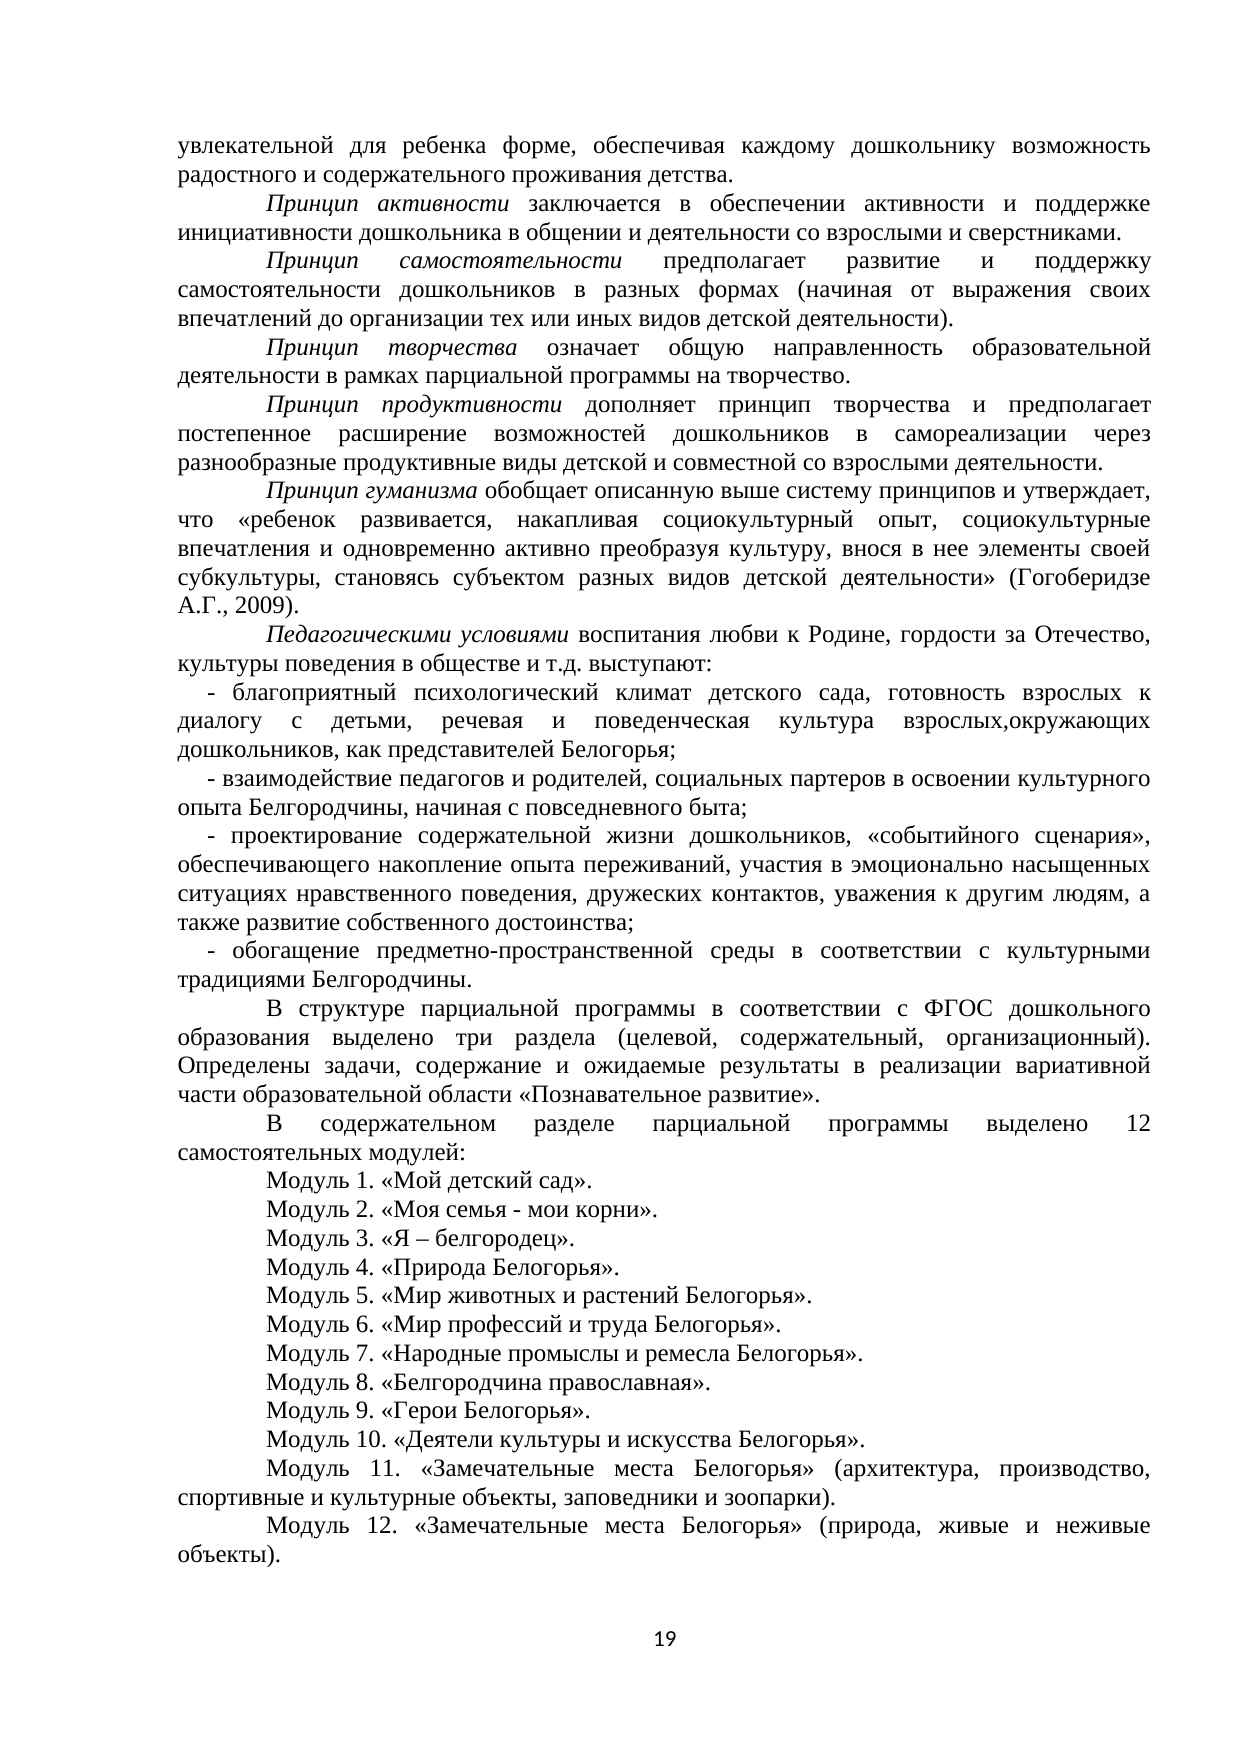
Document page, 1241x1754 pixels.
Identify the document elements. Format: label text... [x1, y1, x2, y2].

text - проектирование содержательной жизни дошкольников, «событийного сценария», обеспечивающего накопление опыта переживаний, участия в эмоционально насыщенных ситуациях нравственного поведения, дружеских контактов, уважения к другим людям, а также развитие собственного достоинства; [177, 821, 1152, 936]
text Модуль 1. «Мой детский сад». [177, 1166, 1152, 1194]
text Модуль 12. «Замечательные места Белогорья» (природа, живые и неживые объекты). [177, 1511, 1152, 1568]
text Модуль 9. «Герои Белогорья». [177, 1396, 1152, 1424]
text Модуль 2. «Моя семья - мои корни». [177, 1194, 1152, 1223]
text - обогащение предметно-пространственной среды в соответствии с культурными традициями Белгородчины. [177, 936, 1152, 993]
text Принцип самостоятельности предполагает развитие и поддержку самостоятельности дошкольников в разных формах (начиная от выражения своих впечатлений до организации тех или иных видов детской деятельности). [177, 246, 1152, 332]
text Модуль 6. «Мир профессий и труда Белогорья». [177, 1309, 1152, 1338]
text В структуре парциальной программы в соответствии с ФГОС дошкольного образования выделено три раздела (целевой, содержательный, организационный). Определены задачи, содержание и ожидаемые результаты в реализации вариативной части образовательной области «Познавательное развитие». [177, 993, 1152, 1108]
text Модуль 5. «Мир животных и растений Белогорья». [177, 1281, 1152, 1309]
text В содержательном разделе парциальной программы выделено 12 самостоятельных модулей: [177, 1108, 1152, 1166]
text Принцип гуманизма обобщает описанную выше систему принципов и утверждает, что «ребенок развивается, накапливая социокультурный опыт, социокультурные впечатления и одновременно активно преобразуя культуру, внося в нее элементы своей субкультуры, становясь субъектом разных видов детской деятельности» (Гогоберидзе А.Г., 2009). [177, 476, 1152, 619]
text - взаимодействие педагогов и родителей, социальных партеров в освоении культурного опыта Белгородчины, начиная с повседневного быта; [177, 763, 1152, 821]
text Принцип продуктивности дополняет принцип творчества и предполагает постепенное расширение возможностей дошкольников в самореализации через разнообразные продуктивные виды детской и совместной со взрослыми деятельности. [177, 389, 1152, 476]
text Модуль 4. «Природа Белогорья». [177, 1252, 1152, 1281]
text Модуль 8. «Белгородчина православная». [177, 1367, 1152, 1396]
text Модуль 7. «Народные промыслы и ремесла Белогорья». [177, 1338, 1152, 1367]
text Принцип творчества означает общую направленность образовательной деятельности в рамках парциальной программы на творчество. [177, 332, 1152, 389]
text Модуль 11. «Замечательные места Белогорья» (архитектура, производство, спортивные и культурные объекты, заповедники и зоопарки). [177, 1453, 1152, 1511]
text Принцип активности заключается в обеспечении активности и поддержке инициативности дошкольника в общении и деятельности со взрослыми и сверстниками. [177, 188, 1152, 246]
text Модуль 3. «Я – белгородец». [177, 1223, 1152, 1252]
text Педагогическими условиями воспитания любви к Родине, гордости за Отечество, культуры поведения в обществе и т.д. выступают: [177, 619, 1152, 677]
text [177, 131, 1152, 188]
text Модуль 10. «Деятели культуры и искусства Белогорья». [177, 1424, 1152, 1453]
text - благоприятный психологический климат детского сада, готовность взрослых к диалогу с детьми, речевая и поведенческая культура взрослых,окружающих дошкольников, как представителей Белогорья; [177, 677, 1152, 763]
